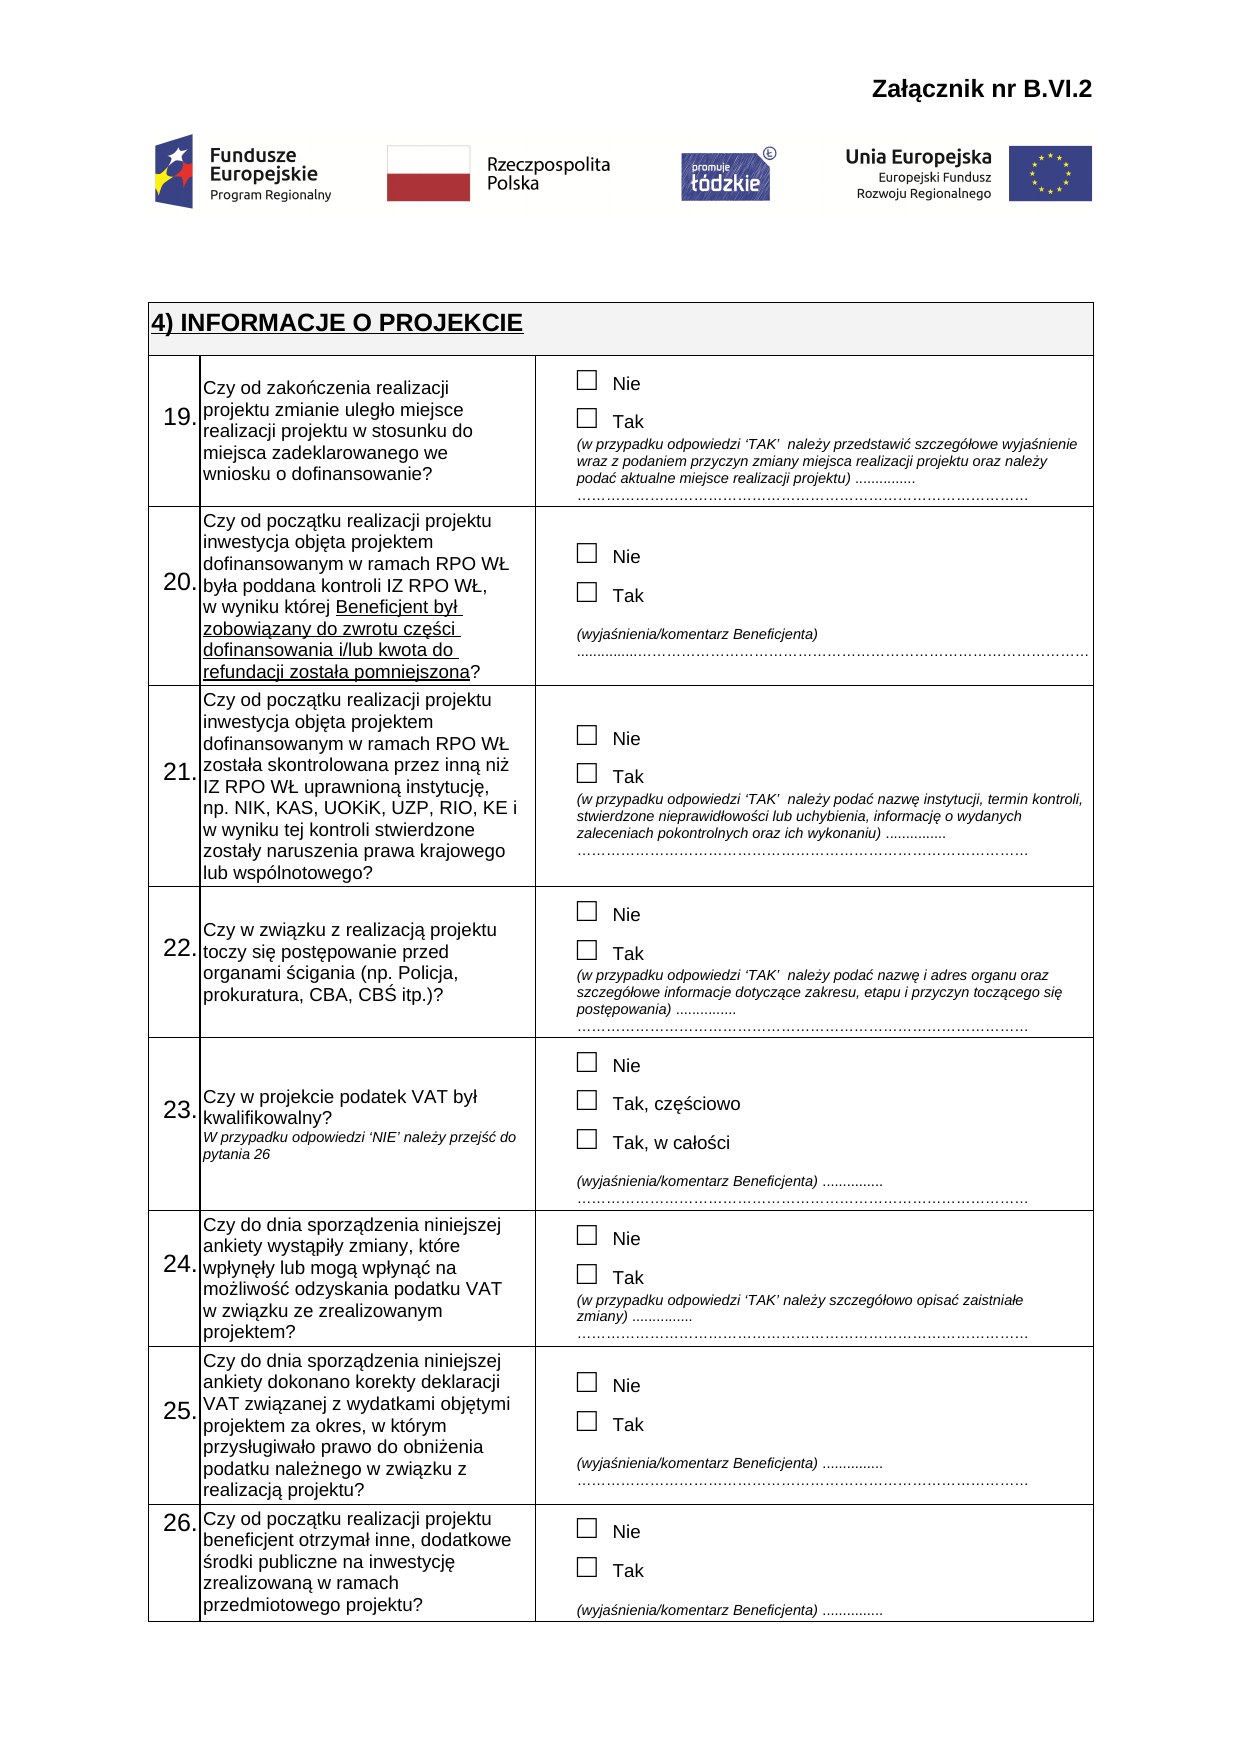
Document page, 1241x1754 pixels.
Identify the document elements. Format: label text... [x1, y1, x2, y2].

table_cell □ Nie □ Tak (w przypadku odpowiedzi ‘TAK’ należy podać nazwę i adres organu oraz szczegółowe informacje dotyczące zakresu, etapu i przyczyn toczącego się postępowania) ...............………………………………………………………………………………… [536, 887, 1093, 1037]
table_cell Czy od początku realizacji projektu inwestycja objęta projektem dofinansowanym w ramach RPO WŁ była poddana kontroli IZ RPO WŁ, w wyniku której Beneficjent był zobowiązany do zwrotu części dofinansowania i/lub kwota do refundacji została pomniejszona? [201, 507, 535, 685]
table_cell □ Nie □ Tak (w przypadku odpowiedzi ‘TAK’ należy przedstawić szczegółowe wyjaśnienie wraz z podaniem przyczyn zmiany miejsca realizacji projektu oraz należy podać aktualne miejsce realizacji projektu) ...............………………………………………………………………………………… [536, 356, 1093, 506]
table_cell □ Nie □ Tak (w przypadku odpowiedzi ‘TAK’ należy podać nazwę instytucji, termin kontroli, stwierdzone nieprawidłowości lub uchybienia, informację o wydanych zaleceniach pokontrolnych oraz ich wykonaniu) ...............………………………………………………………………………………… [536, 686, 1093, 886]
table_cell [149, 887, 199, 1037]
picture [150, 131, 1093, 216]
table_cell [149, 1211, 199, 1346]
table_cell Czy w projekcie podatek VAT był kwalifikowalny? W przypadku odpowiedzi ‘NIE’ należy przejść do pytania 26 [201, 1038, 535, 1209]
table_header 4) INFORMACJE O PROJEKCIE [149, 303, 1093, 355]
table_cell □ Nie □ Tak (wyjaśnienia/komentarz Beneficjenta) ...............………………………………………………………………………………… [536, 1505, 1093, 1621]
table_cell Czy od początku realizacji projektu inwestycja objęta projektem dofinansowanym w ramach RPO WŁ została skontrolowana przez inną niż IZ RPO WŁ uprawnioną instytucję, np. NIK, KAS, UOKiK, UZP, RIO, KE i w wyniku tej kontroli stwierdzone zostały naruszenia prawa krajowego lub wspólnotowego? [201, 686, 535, 886]
table_cell [149, 1505, 199, 1621]
table_cell Czy od zakończenia realizacji projektu zmianie uległo miejsce realizacji projektu w stosunku do miejsca zadeklarowanego we wniosku o dofinansowanie? [201, 356, 535, 506]
table_cell □ Nie □ Tak (w przypadku odpowiedzi ‘TAK’ należy szczegółowo opisać zaistniałe zmiany) ...............………………………………………………………………………………… [536, 1211, 1093, 1346]
table_cell [149, 686, 199, 886]
table_cell [149, 507, 199, 685]
table_cell Czy do dnia sporządzenia niniejszej ankiety wystąpiły zmiany, które wpłynęły lub mogą wpłynąć na możliwość odzyskania podatku VAT w związku ze zrealizowanym projektem? [201, 1211, 535, 1346]
table_cell □ Nie □ Tak, częściowo □ Tak, w całości (wyjaśnienia/komentarz Beneficjenta) ...............………………………………………………………………………………… [536, 1038, 1093, 1209]
table_cell Czy w związku z realizacją projektu toczy się postępowanie przed organami ścigania (np. Policja, prokuratura, CBA, CBŚ itp.)? [201, 887, 535, 1037]
table_cell [149, 356, 199, 506]
table_cell Czy do dnia sporządzenia niniejszej ankiety dokonano korekty deklaracji VAT związanej z wydatkami objętymi projektem za okres, w którym przysługiwało prawo do obniżenia podatku należnego w związku z realizacją projektu? [201, 1347, 535, 1503]
table_cell □ Nie □ Tak (wyjaśnienia/komentarz Beneficjenta) ...............………………………………………………………………………………… [536, 507, 1093, 685]
table_cell [149, 1038, 199, 1209]
table_cell [149, 1347, 199, 1503]
table_cell □ Nie □ Tak (wyjaśnienia/komentarz Beneficjenta) ...............………………………………………………………………………………… [536, 1347, 1093, 1503]
